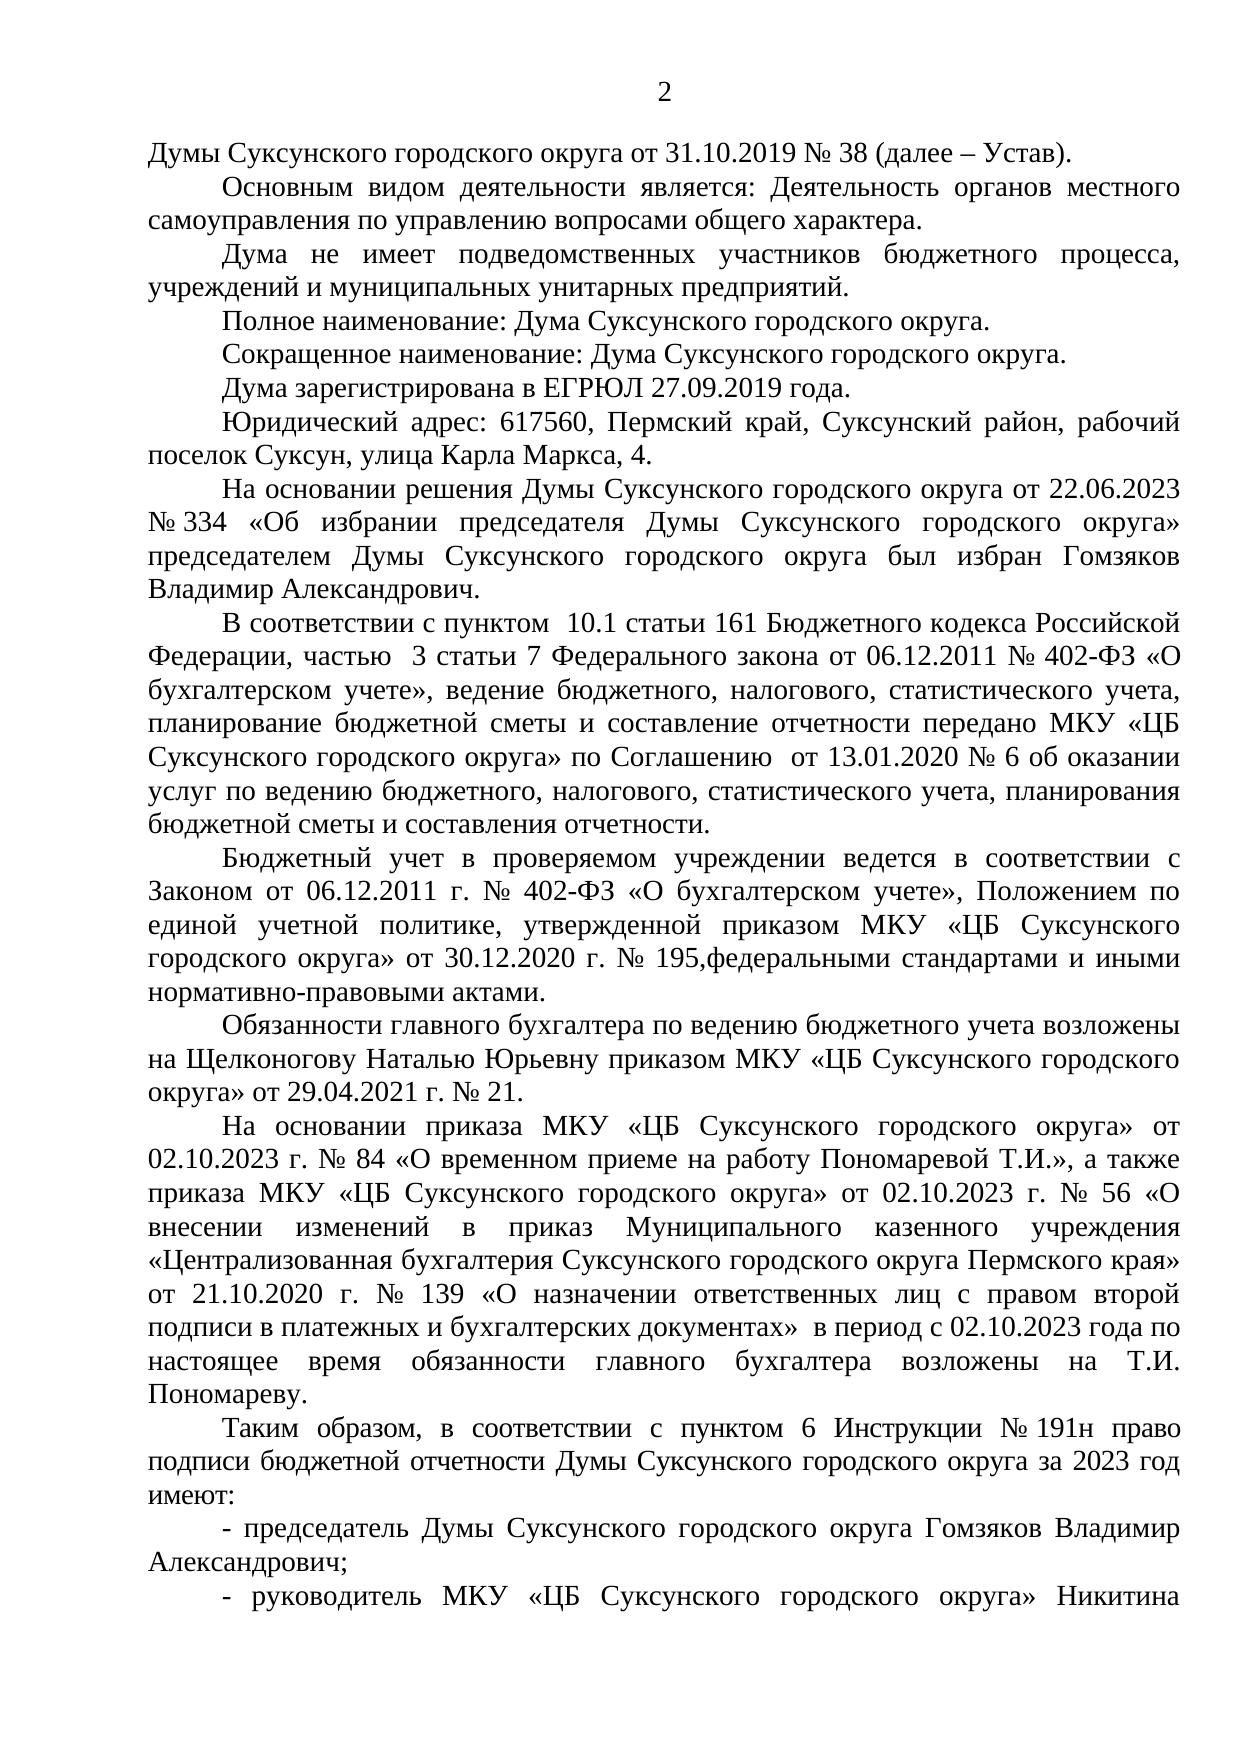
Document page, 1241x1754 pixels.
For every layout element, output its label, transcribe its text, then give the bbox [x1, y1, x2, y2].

text Основным видом деятельности является: Деятельность органов местного самоуправления по управлению вопросами общего характера. [148, 169, 1181, 236]
text Таким образом, в соответствии с пунктом 6 Инструкции № 191н право подписи бюджетной отчетности Думы Суксунского городского округа за 2023 год имеют: [148, 1410, 1181, 1511]
text Бюджетный учет в проверяемом учреждении ведется в соответствии с Законом от 06.12.2011 г. № 402-ФЗ «О бухгалтерском учете», Положением по единой учетной политике, утвержденной приказом МКУ «ЦБ Суксунского городского округа» от 30.12.2020 г. № 195,федеральными стандартами и иными нормативно-правовыми актами. [148, 840, 1181, 1007]
text Сокращенное наименование: Дума Суксунского городского округа. [148, 337, 1181, 370]
text Полное наименование: Дума Суксунского городского округа. [148, 303, 1181, 337]
text Юридический адрес: 617560, Пермский край, Суксунский район, рабочий поселок Суксун, улица Карла Маркса, 4. [148, 404, 1181, 471]
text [148, 1578, 1181, 1611]
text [148, 135, 1181, 169]
text Дума не имеет подведомственных участников бюджетного процесса, учреждений и муниципальных унитарных предприятий. [148, 236, 1181, 303]
text На основании приказа МКУ «ЦБ Суксунского городского округа» от 02.10.2023 г. № 84 «О временном приеме на работу Пономаревой Т.И.», а также приказа МКУ «ЦБ Суксунского городского округа» от 02.10.2023 г. № 56 «О внесении изменений в приказ Муниципального казенного учреждения «Централизованная бухгалтерия Суксунского городского округа Пермского края» от 21.10.2020 г. № 139 «О назначении ответственных лиц с правом второй подписи в платежных и бухгалтерских документах» в период с 02.10.2023 года по настоящее время обязанности главного бухгалтера возложены на Т.И. Пономареву. [148, 1108, 1181, 1410]
text Дума зарегистрирована в ЕГРЮЛ 27.09.2019 года. [148, 370, 1181, 404]
text В соответствии с пунктом 10.1 статьи 161 Бюджетного кодекса Российской Федерации, частью 3 статьи 7 Федерального закона от 06.12.2011 № 402-ФЗ «О бухгалтерском учете», ведение бюджетного, налогового, статистического учета, планирование бюджетной сметы и составление отчетности передано МКУ «ЦБ Суксунского городского округа» по Соглашению от 13.01.2020 № 6 об оказании услуг по ведению бюджетного, налогового, статистического учета, планирования бюджетной сметы и составления отчетности. [148, 605, 1181, 840]
text На основании решения Думы Суксунского городского округа от 22.06.2023 № 334 «Об избрании председателя Думы Суксунского городского округа» председателем Думы Суксунского городского округа был избран Гомзяков Владимир Александрович. [148, 471, 1181, 605]
text - председатель Думы Суксунского городского округа Гомзяков Владимир Александрович; [148, 1511, 1181, 1578]
text Обязанности главного бухгалтера по ведению бюджетного учета возложены на Щелконогову Наталью Юрьевну приказом МКУ «ЦБ Суксунского городского округа» от 29.04.2021 г. № 21. [148, 1007, 1181, 1108]
